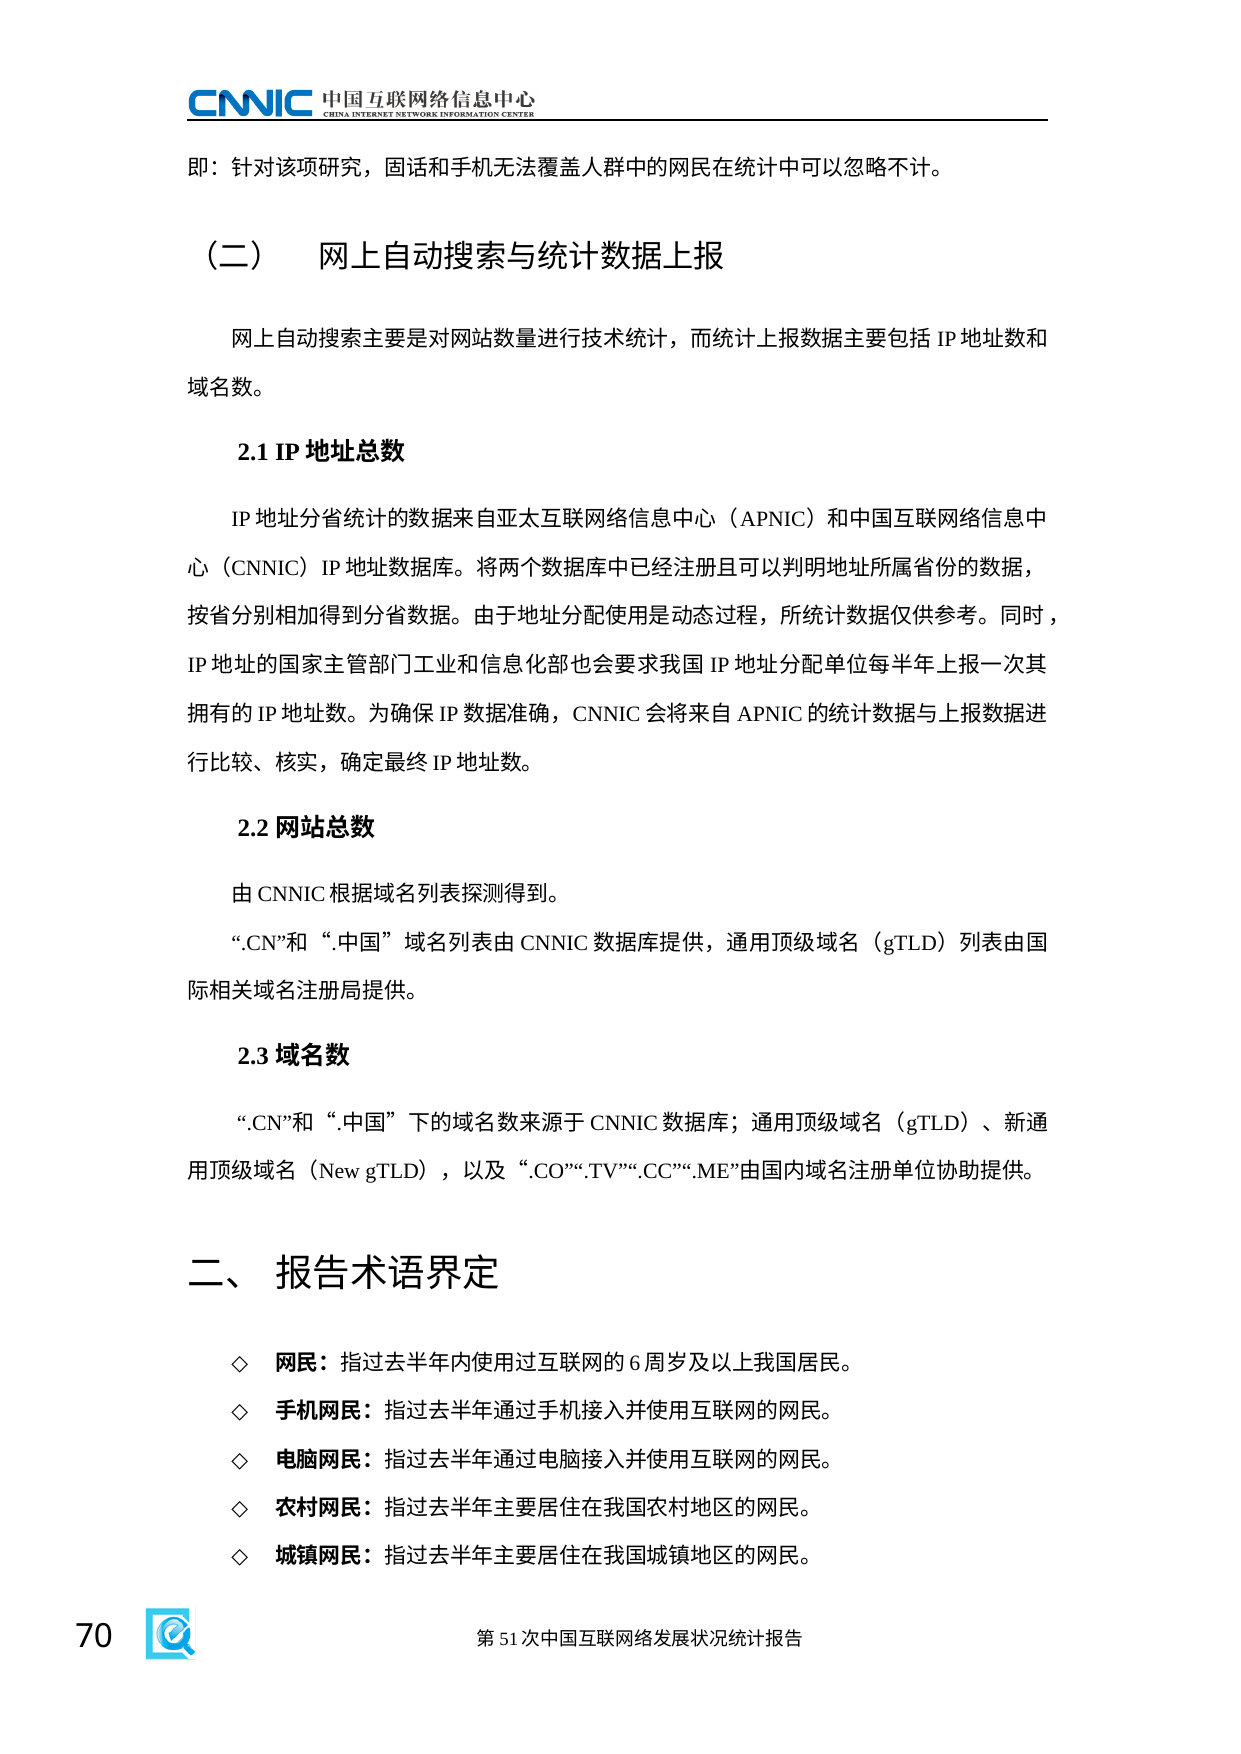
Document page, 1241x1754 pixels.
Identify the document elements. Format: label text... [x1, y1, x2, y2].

text 网上自动搜索主要是对网站数量进行技术统计，而统计上报数据主要包括IP地址数和域名数。 [187, 320, 1048, 402]
text “.CN”和“.中国”域名列表由CNNIC数据库提供，通用顶级域名（gTLD）列表由国际相关域名注册局提供。 [187, 924, 1048, 1005]
list 电脑网民：指过去半年通过电脑接入并使用互联网的网民。 [187, 1441, 1048, 1474]
list 网民：指过去半年内使用过互联网的6周岁及以上我国居民。 [187, 1345, 1048, 1377]
list 手机网民：指过去半年通过手机接入并使用互联网的网民。 [187, 1393, 1048, 1426]
list 农村网民：指过去半年主要居住在我国农村地区的网民。 [187, 1490, 1048, 1522]
text 2.3 域名数 [187, 1021, 1048, 1086]
picture [144, 1606, 196, 1660]
picture [187, 88, 538, 118]
list 报告术语界定 [187, 1243, 1048, 1297]
text 由CNNIC根据域名列表探测得到。 [187, 876, 1048, 908]
list 城镇网民：指过去半年主要居住在我国城镇地区的网民。 [187, 1538, 1048, 1571]
list 网上自动搜索与统计数据上报 [187, 232, 1048, 277]
text 2.1 IP地址总数 [187, 417, 1048, 482]
text “.CN”和“.中国”下的域名数来源于CNNIC数据库；通用顶级域名（gTLD）、新通用顶级域名（New gTLD），以及“.CO”“.TV”“.CC”“.ME”由国内域名注册单位协助提供。 [187, 1104, 1048, 1186]
text 2.2 网站总数 [187, 793, 1048, 858]
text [187, 150, 1048, 182]
text IP地址分省统计的数据来自亚太互联网络信息中心（APNIC）和中国互联网络信息中心（CNNIC）IP地址数据库。将两个数据库中已经注册且可以判明地址所属省份的数据，按省分别相加得到分省数据。由于地址分配使用是动态过程，所统计数据仅供参考。同时，IP地址的国家主管部门工业和信息化部也会要求我国IP地址分配单位每半年上报一次其拥有的IP地址数。为确保IP数据准确，CNNIC会将来自APNIC的统计数据与上报数据进行比较、核实，确定最终IP地址数。 [187, 501, 1048, 777]
